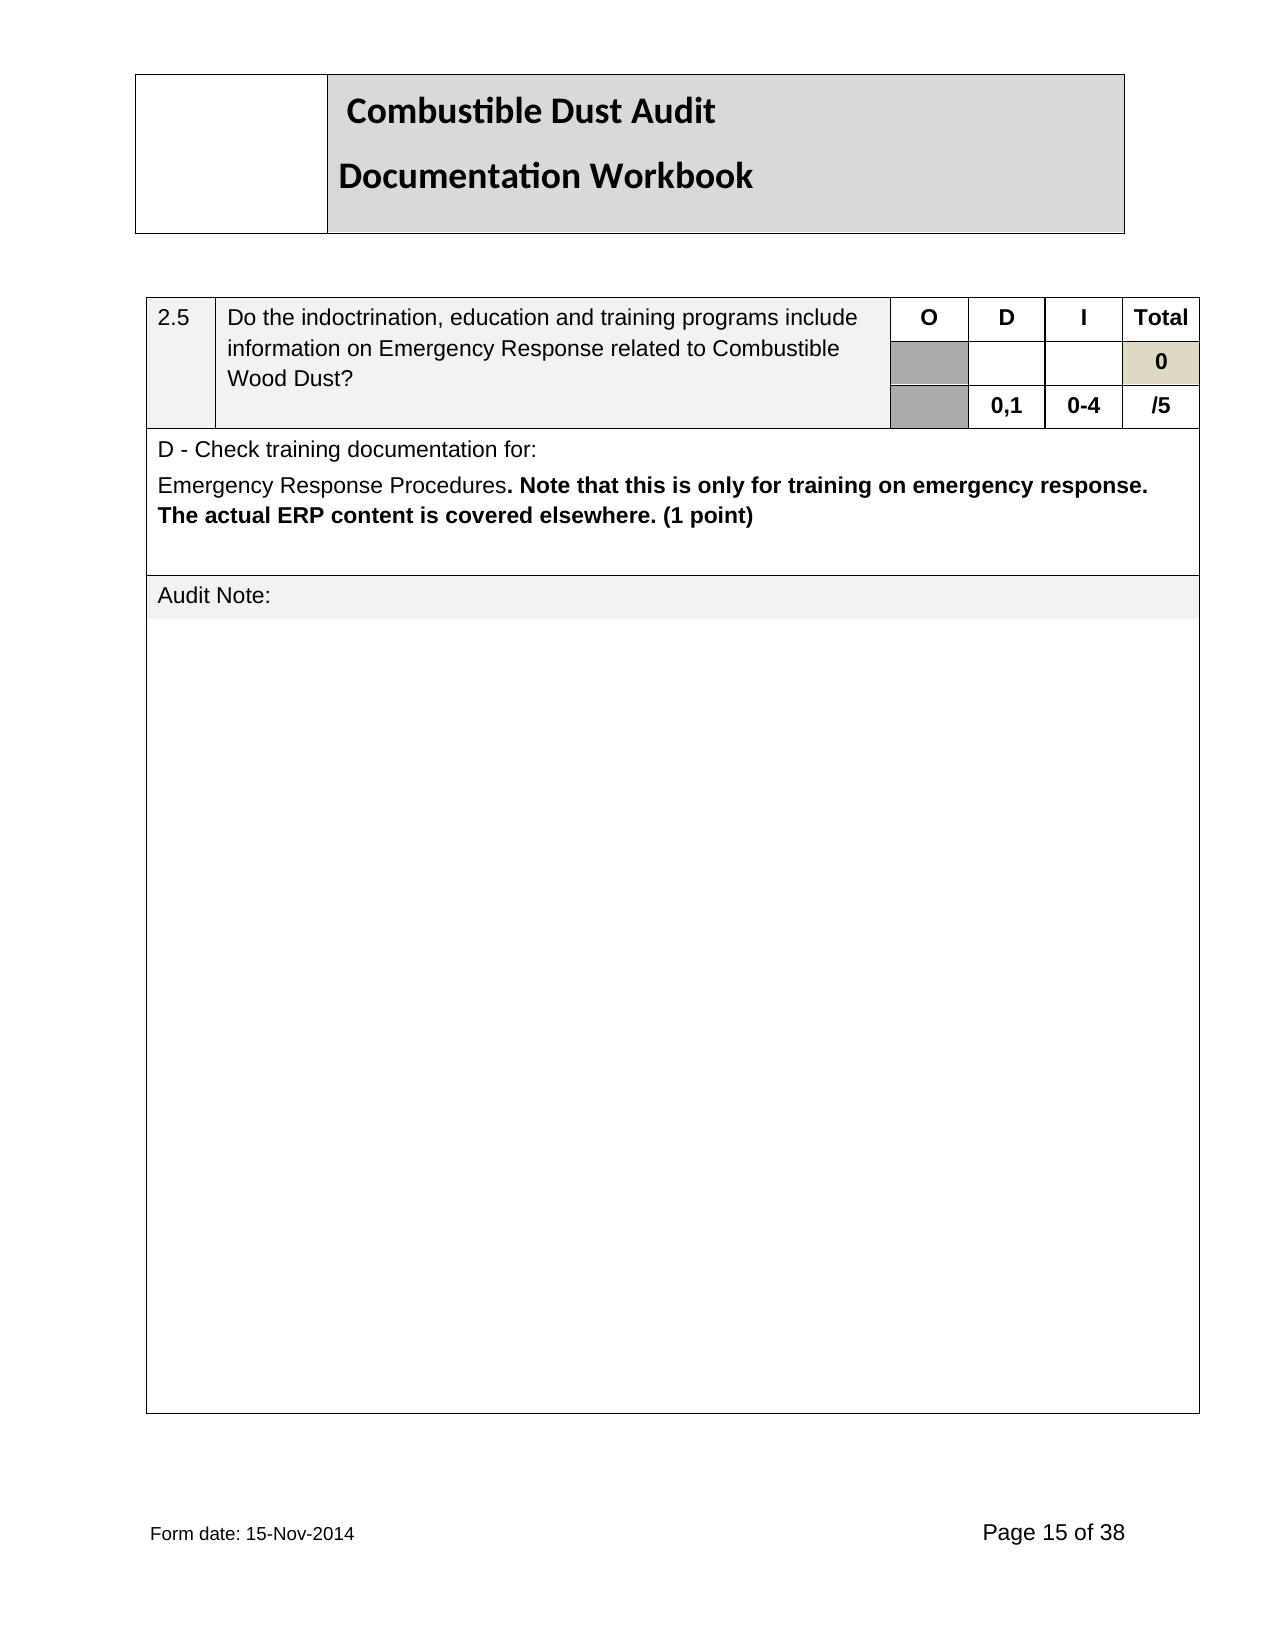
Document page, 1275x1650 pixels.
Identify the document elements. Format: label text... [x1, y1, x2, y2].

table_cell D - Check training documentation for: Emergency Response Procedures. Note that this is only for training on emergency response. The actual ERP content is covered elsewhere. (1 point) [147, 429, 1199, 575]
table_header D [969, 298, 1044, 341]
table_header Total [1123, 298, 1199, 341]
table_cell 0 [1123, 342, 1199, 384]
table_cell [969, 342, 1044, 384]
table_cell [1046, 342, 1122, 384]
table_cell 0,1 [969, 386, 1044, 428]
table_cell /5 [1123, 386, 1199, 428]
table_cell 0-4 [1046, 386, 1122, 428]
table_header O [891, 298, 968, 341]
table_header 2.5 [147, 298, 215, 428]
table_cell Audit Note: [147, 576, 1199, 619]
table_cell [891, 342, 968, 384]
table_cell [147, 619, 1199, 1413]
table_cell [891, 386, 968, 428]
table_header Do the indoctrination, education and training programs include information on Emergency Response related to Combustible Wood Dust? [216, 298, 890, 428]
table_header I [1046, 298, 1122, 341]
